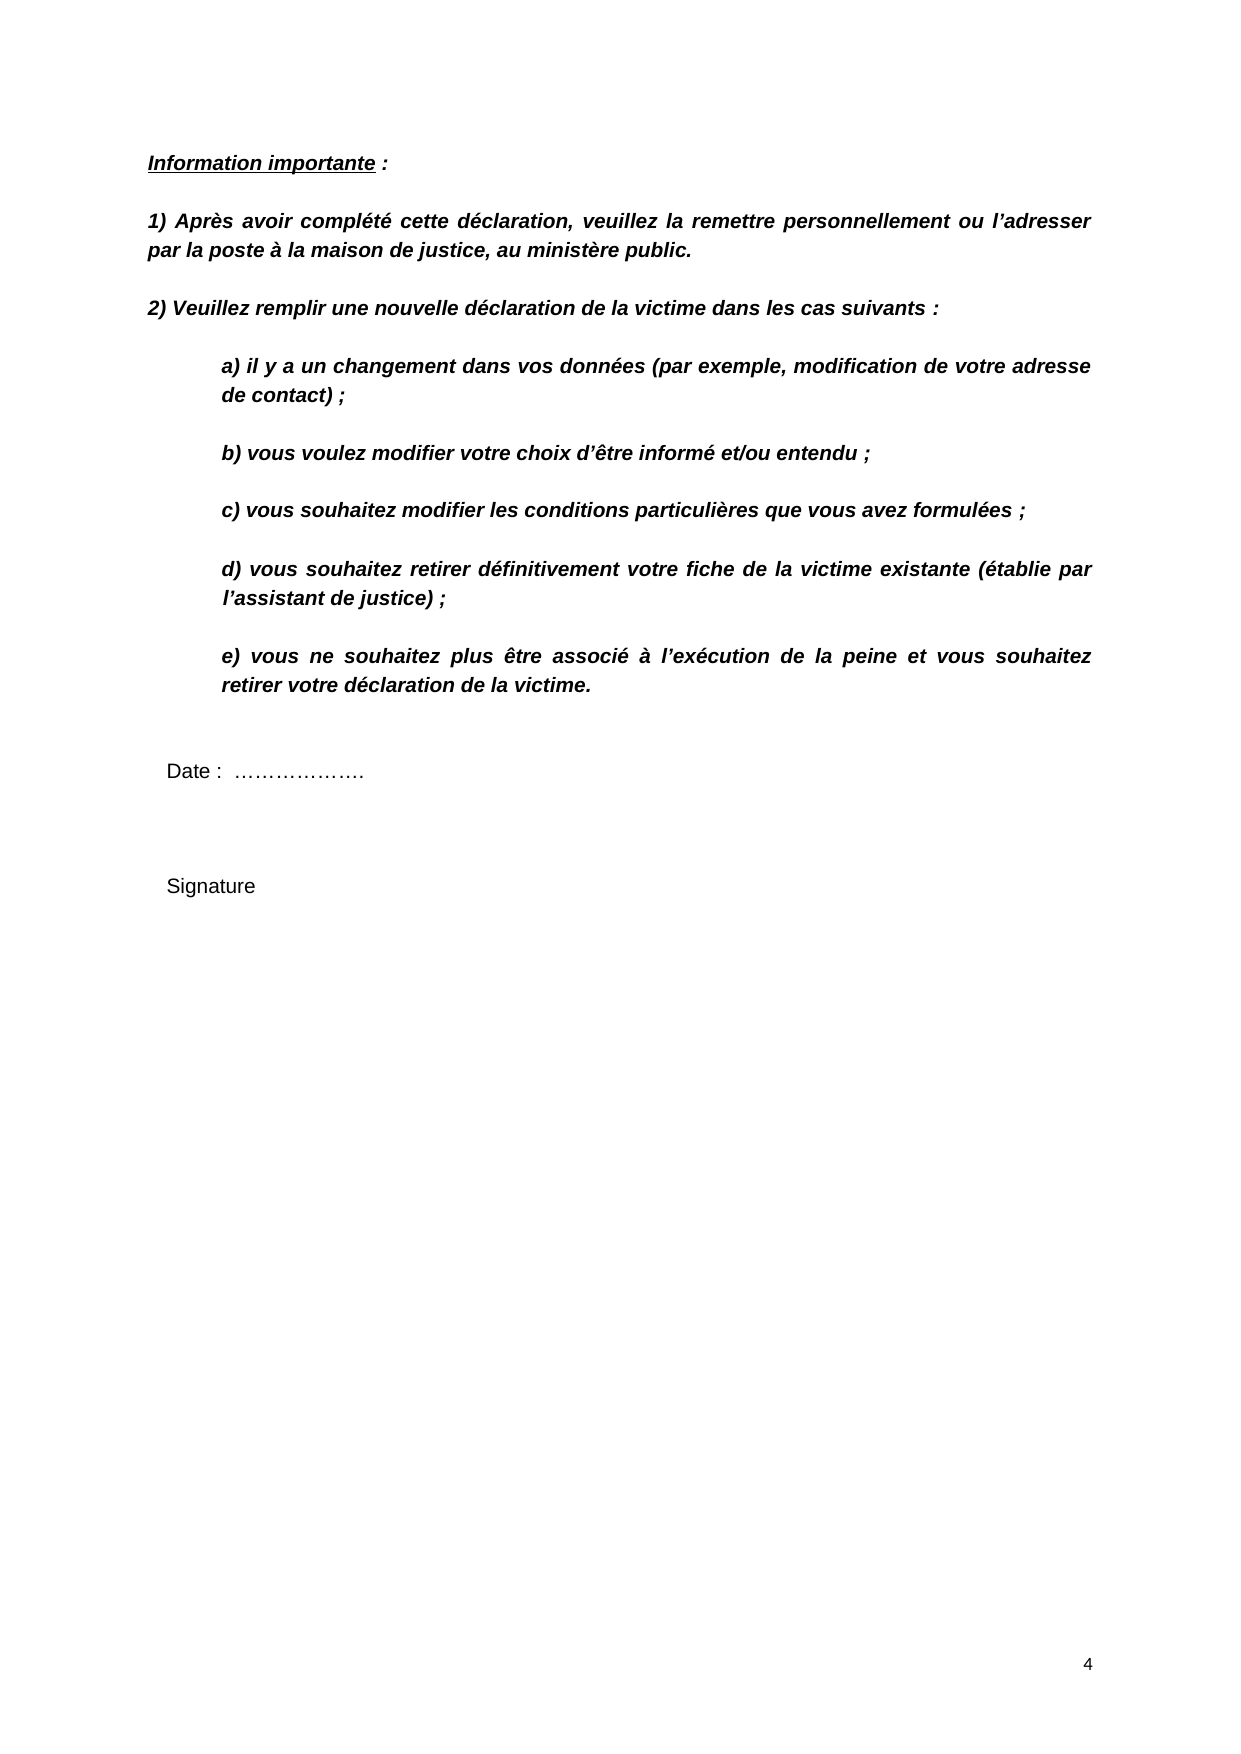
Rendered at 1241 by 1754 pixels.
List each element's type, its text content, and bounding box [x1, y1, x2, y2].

text 1) Après avoir complété cette déclaration, veuillez la remettre personnellement ou l’adresser par la poste à la maison de justice, au ministère public. [148, 205, 1093, 263]
text 2) Veuillez remplir une nouvelle déclaration de la victime dans les cas suivants : [148, 292, 1093, 321]
text Information importante : [148, 148, 1093, 176]
text a) il y a un changement dans vos données (par exemple, modification de votre adresse de contact) ; [221, 350, 1093, 408]
text Signature [166, 870, 1093, 899]
text b) vous voulez modifier votre choix d’être informé et/ou entendu ; [148, 437, 1093, 466]
text Date : ………………. [166, 755, 1093, 784]
text d) vous souhaitez retirer définitivement votre fiche de la victime existante (établie par l’assistant de justice) ; [221, 553, 1093, 611]
text c) vous souhaitez modifier les conditions particulières que vous avez formulées ; [148, 494, 1093, 524]
text e) vous ne souhaitez plus être associé à l’exécution de la peine et vous souhaitez retirer votre déclaration de la victime. [221, 640, 1093, 698]
